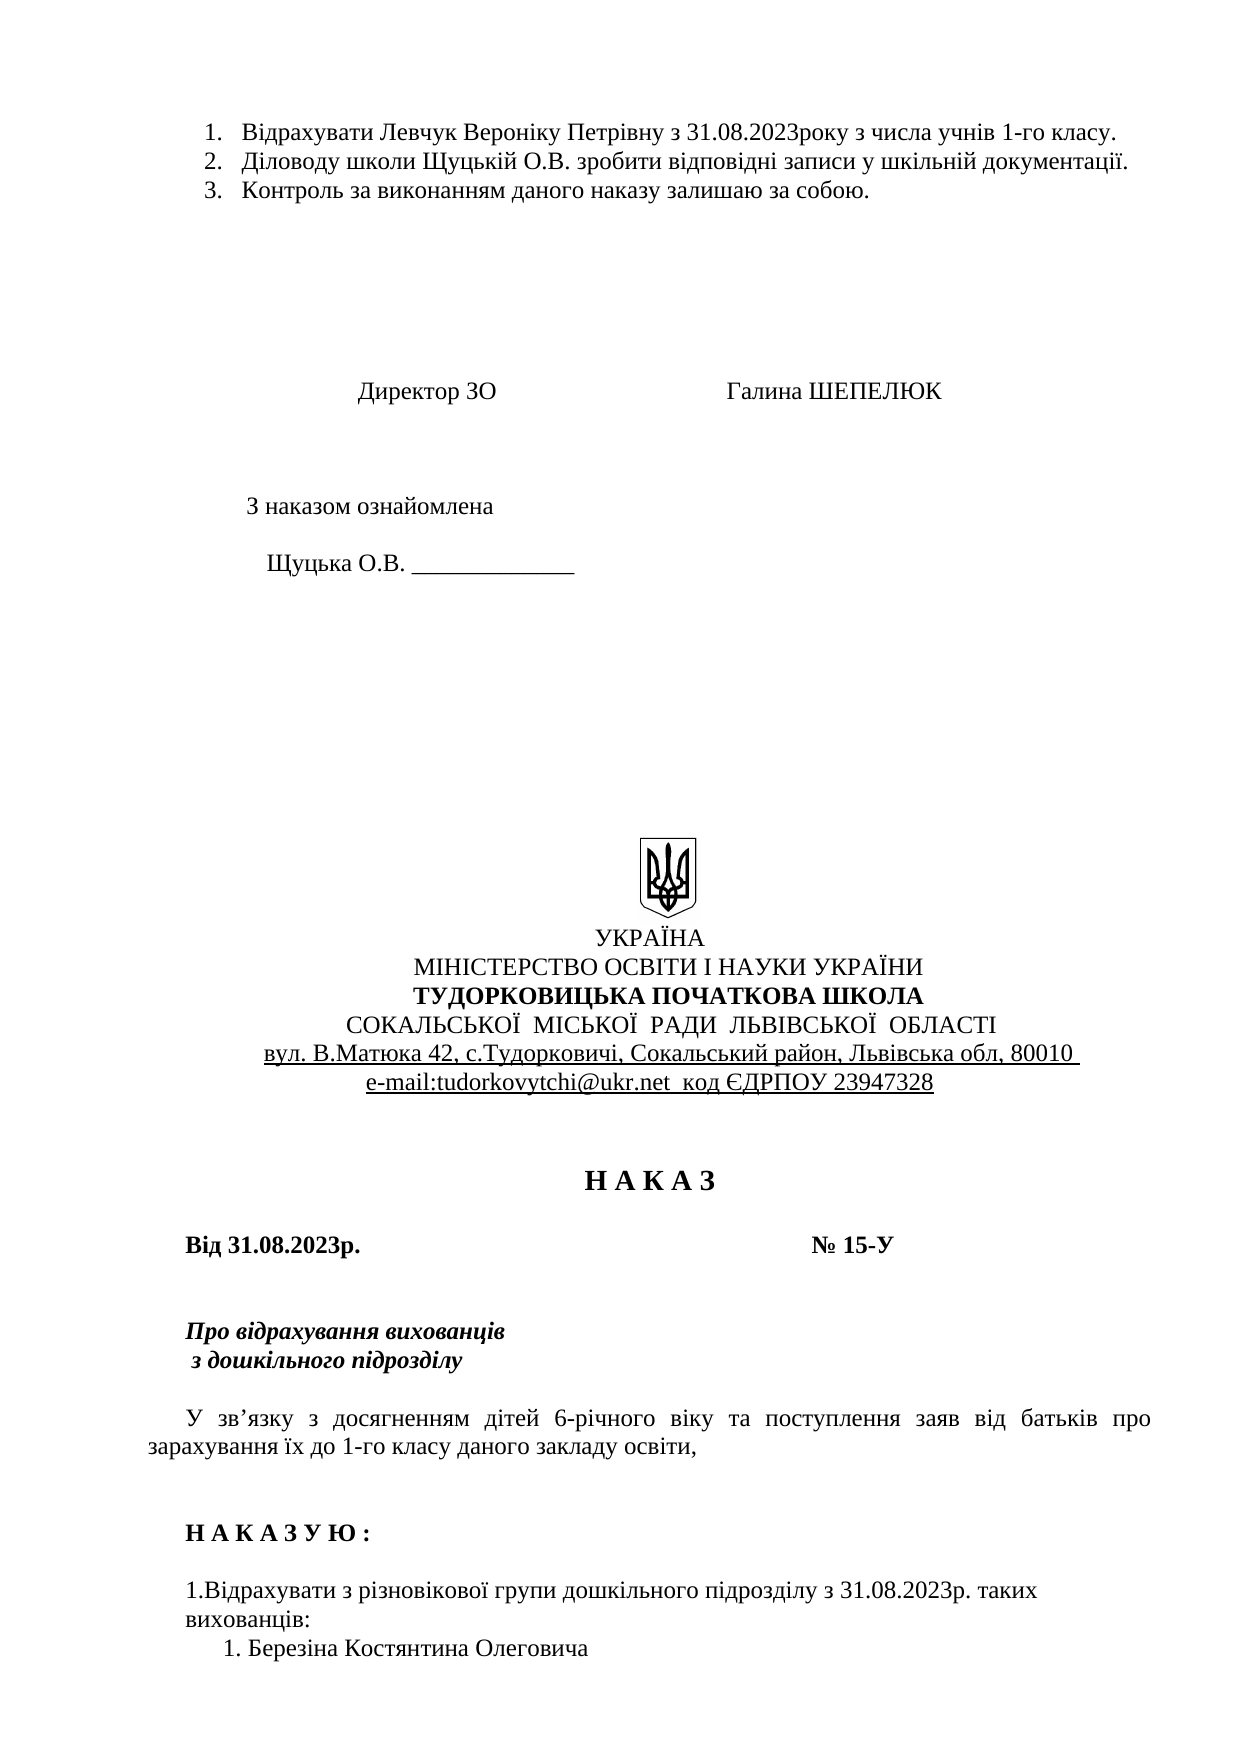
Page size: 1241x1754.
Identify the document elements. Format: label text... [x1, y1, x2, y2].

text Про відрахування вихованців [148, 1316, 1152, 1345]
text з дошкільного підрозділу [148, 1345, 1152, 1374]
text e-mail:tudorkovytchi@ukr.net код ЄДРПОУ 23947328 [148, 1067, 1152, 1096]
text Н А К А З У Ю : [148, 1518, 1152, 1546]
text МІНІСТЕРСТВО ОСВІТИ І НАУКИ УКРАЇНИ [148, 952, 1152, 981]
text Від 31.08.2023р. № 15-У [148, 1230, 1152, 1259]
text Щуцька О.В. _____________ [148, 548, 1152, 577]
picture [637, 836, 700, 924]
text Директор ЗО Галина ШЕПЕЛЮК [148, 376, 1152, 405]
list Відрахувати Левчук Вероніку Петрівну з 31.08.2023року з числа учнів 1-го класу. [204, 117, 1152, 146]
list Контроль за виконанням даного наказу залишаю за собою. [204, 175, 1152, 203]
text ТУДОРКОВИЦЬКА ПОЧАТКОВА ШКОЛА [148, 981, 1152, 1010]
text СОКАЛЬСЬКОЇ МІСЬКОЇ РАДИ ЛЬВІВСЬКОЇ ОБЛАСТІ [148, 1010, 1152, 1038]
text 1.Відрахувати з різновікової групи дошкільного підрозділу з 31.08.2023р. таких вихованців: [185, 1575, 1152, 1633]
text У зв’язку з досягненням дітей 6-річного віку та поступлення заяв від батьків про зарахування їх до 1-го класу даного закладу освіти, [148, 1403, 1152, 1460]
list Діловоду школи Щуцькій О.В. зробити відповідні записи у шкільній документації. [204, 146, 1152, 175]
text 1. Березіна Костянтина Олеговича [148, 1633, 1152, 1661]
text вул. В.Матюка 42, с.Тудорковичі, Сокальський район, Львівська обл, 80010 [148, 1038, 1152, 1067]
text УКРАЇНА [148, 836, 1152, 952]
text Н А К А З [148, 1163, 1152, 1197]
text З наказом ознайомлена [148, 491, 1152, 520]
